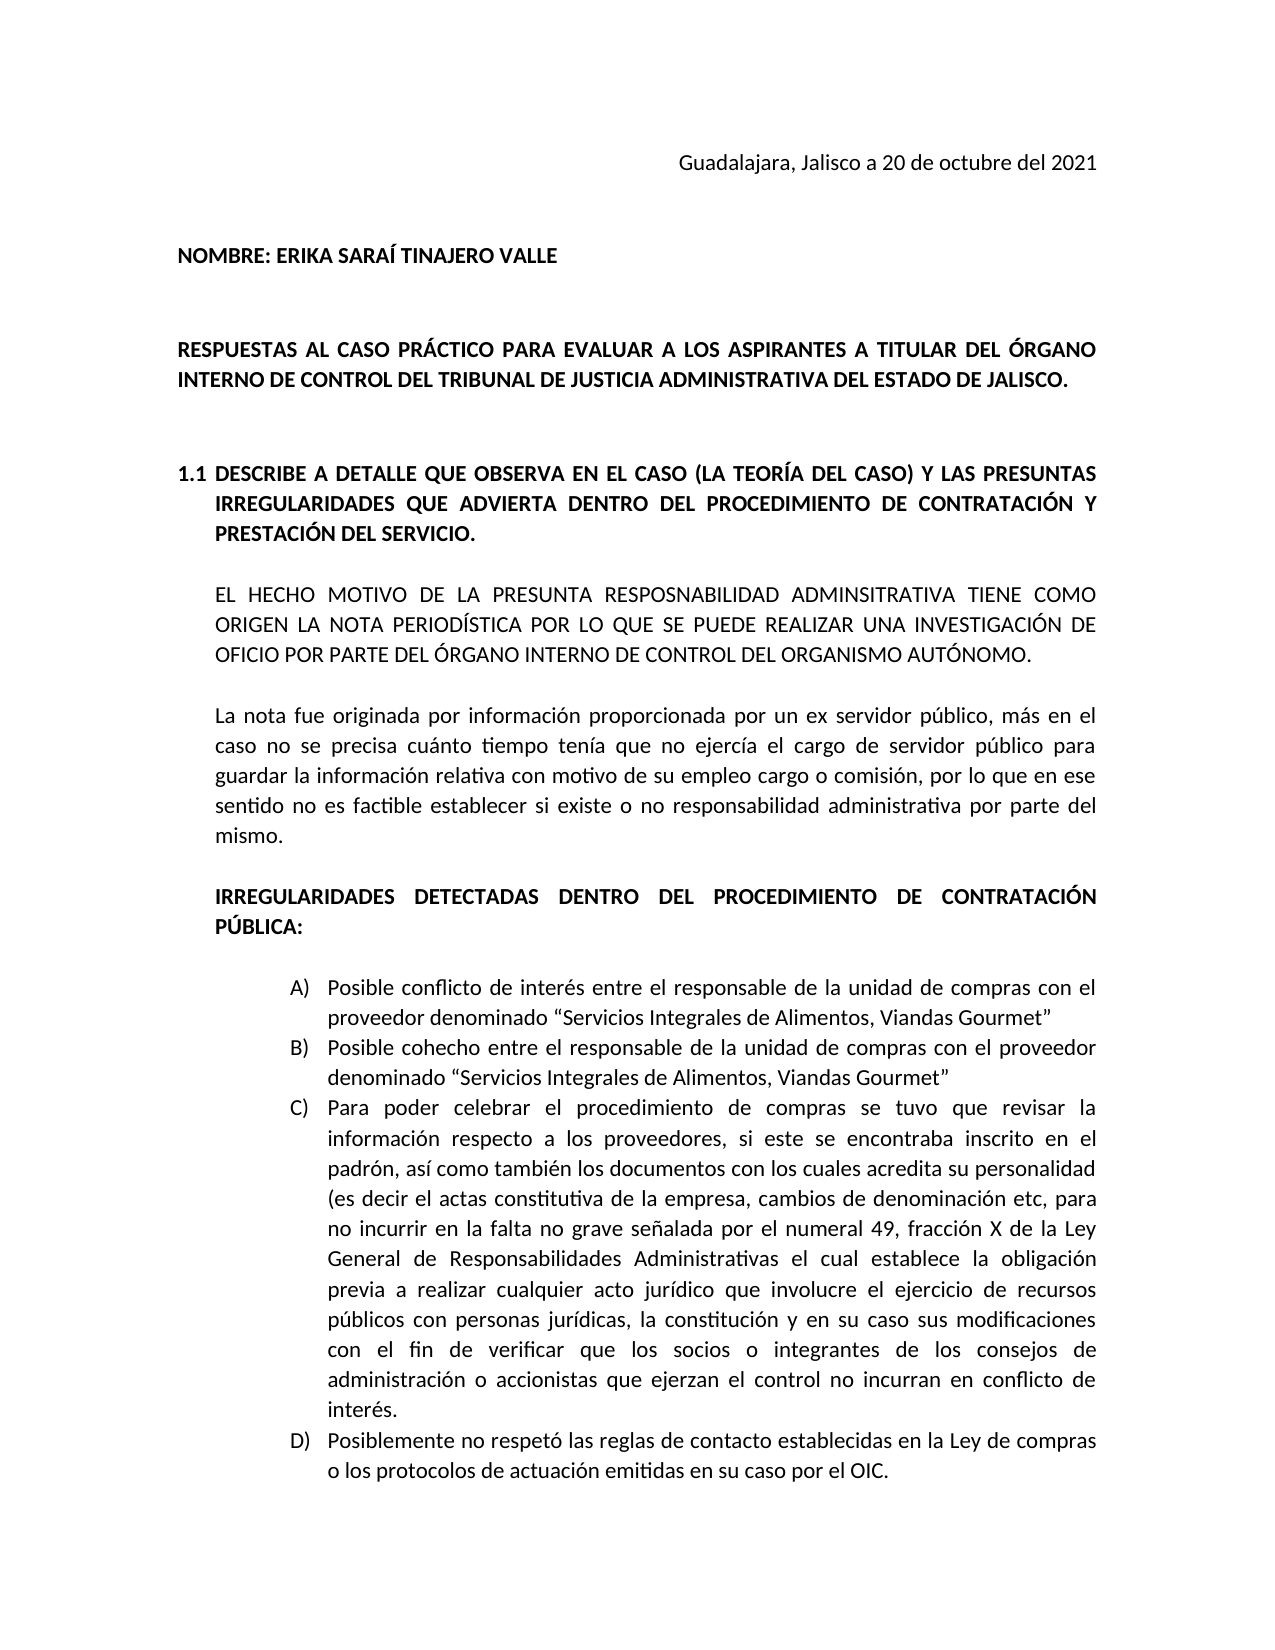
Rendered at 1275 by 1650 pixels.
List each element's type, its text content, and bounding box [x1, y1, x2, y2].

list DESCRIBE A DETALLE QUE OBSERVA EN EL CASO (LA TEORÍA DEL CASO) Y LAS PRESUNTAS IRREGULARIDADES QUE ADVIERTA DENTRO DEL PROCEDIMIENTO DE CONTRATACIÓN Y PRESTACIÓN DEL SERVICIO. [177, 459, 1098, 547]
list Para poder celebrar el procedimiento de compras se tuvo que revisar la información respecto a los proveedores, si este se encontraba inscrito en el padrón, así como también los documentos con los cuales acredita su personalidad (es decir el actas constitutiva de la empresa, cambios de denominación etc, para no incurrir en la falta no grave señalada por el numeral 49, fracción X de la Ley General de Responsabilidades Administrativas el cual establece la obligación previa a realizar cualquier acto jurídico que involucre el ejercicio de recursos públicos con personas jurídicas, la constitución y en su caso sus modificaciones con el fin de verificar que los socios o integrantes de los consejos de administración o accionistas que ejerzan el control no incurran en conflicto de interés. [290, 1093, 1098, 1423]
text Guadalajara, Jalisco a 20 de octubre del 2021 [177, 148, 1098, 176]
text RESPUESTAS AL CASO PRÁCTICO PARA EVALUAR A LOS ASPIRANTES A TITULAR DEL ÓRGANO INTERNO DE CONTROL DEL TRIBUNAL DE JUSTICIA ADMINISTRATIVA DEL ESTADO DE JALISCO. [177, 335, 1098, 393]
list IRREGULARIDADES DETECTADAS DENTRO DEL PROCEDIMIENTO DE CONTRATACIÓN PÚBLICA: [215, 882, 1098, 940]
list Posiblemente no respetó las reglas de contacto establecidas en la Ley de compras o los protocolos de actuación emitidas en su caso por el OIC. [290, 1426, 1098, 1484]
text NOMBRE: ERIKA SARAÍ TINAJERO VALLE [177, 241, 1098, 269]
list Posible cohecho entre el responsable de la unidad de compras con el proveedor denominado “Servicios Integrales de Alimentos, Viandas Gourmet” [290, 1033, 1098, 1091]
list EL HECHO MOTIVO DE LA PRESUNTA RESPOSNABILIDAD ADMINSITRATIVA TIENE COMO ORIGEN LA NOTA PERIODÍSTICA POR LO QUE SE PUEDE REALIZAR UNA INVESTIGACIÓN DE OFICIO POR PARTE DEL ÓRGANO INTERNO DE CONTROL DEL ORGANISMO AUTÓNOMO. [215, 580, 1098, 668]
list Posible conflicto de interés entre el responsable de la unidad de compras con el proveedor denominado “Servicios Integrales de Alimentos, Viandas Gourmet” [290, 973, 1098, 1031]
list La nota fue originada por información proporcionada por un ex servidor público, más en el caso no se precisa cuánto tiempo tenía que no ejercía el cargo de servidor público para guardar la información relativa con motivo de su empleo cargo o comisión, por lo que en ese sentido no es factible establecer si existe o no responsabilidad administrativa por parte del mismo. [215, 701, 1098, 849]
